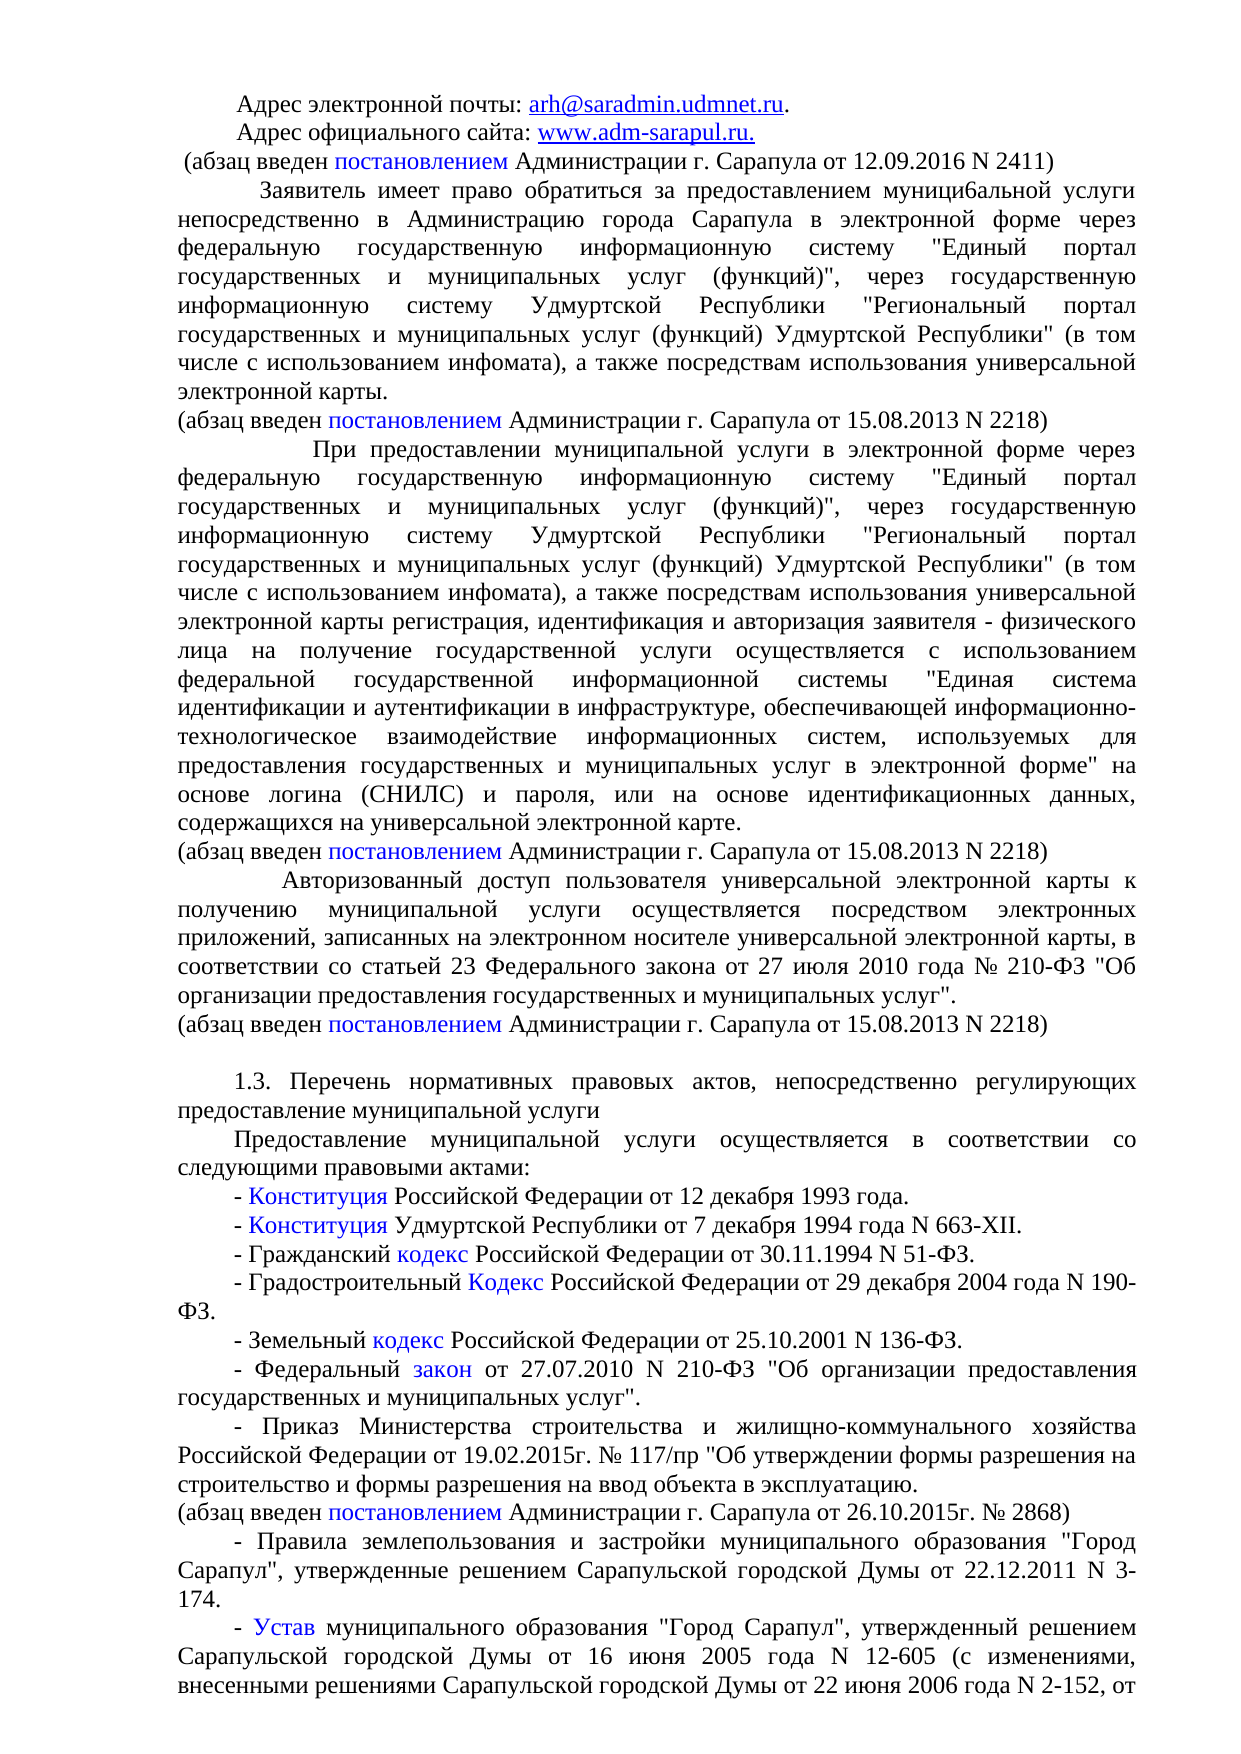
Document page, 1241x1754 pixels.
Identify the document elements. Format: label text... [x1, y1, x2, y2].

text - Конституция Удмуртской Республики от 7 декабря 1994 года N 663-XII. [177, 1210, 1137, 1239]
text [177, 1612, 1137, 1699]
text - Гражданский кодекс Российской Федерации от 30.11.1994 N 51-ФЗ. [177, 1239, 1137, 1267]
text Заявитель имеет право обратиться за предоставлением муници6альной услуги непосредственно в Администрацию города Сарапула в электронной форме через федеральную государственную информационную систему "Единый портал государственных и муниципальных услуг (функций)", через государственную информационную систему Удмуртской Республики "Региональный портал государственных и муниципальных услуг (функций) Удмуртской Республики" (в том числе с использованием инфомата), а также посредствам использования универсальной электронной карты. [177, 175, 1137, 405]
text (абзац введен постановлением Администрации г. Сарапула от 15.08.2013 N 2218) [177, 405, 1137, 434]
text (абзац введен постановлением Администрации г. Сарапула от 26.10.2015г. № 2868) [177, 1497, 1137, 1526]
text 1.3. Перечень нормативных правовых актов, непосредственно регулирующих предоставление муниципальной услуги [177, 1066, 1137, 1124]
text Авторизованный доступ пользователя универсальной электронной карты к получению муниципальной услуги осуществляется посредством электронных приложений, записанных на электронном носителе универсальной электронной карты, в соответствии со статьей 23 Федерального закона от 27 июля 2010 года № 210-ФЗ "Об организации предоставления государственных и муниципальных услуг". [177, 865, 1137, 1009]
text - Правила землепользования и застройки муниципального образования "Город Сарапул", утвержденные решением Сарапульской городской Думы от 22.12.2011 N 3-174. [177, 1526, 1137, 1612]
text Адрес официального сайта: www.adm-sarapul.ru. [177, 117, 1137, 146]
text (абзац введен постановлением Администрации г. Сарапула от 15.08.2013 N 2218) [177, 836, 1137, 865]
text Предоставление муниципальной услуги осуществляется в соответствии со следующими правовыми актами: [177, 1124, 1137, 1181]
text - Градостроительный Кодекс Российской Федерации от 29 декабря 2004 года N 190-ФЗ. [177, 1267, 1137, 1325]
text - Федеральный закон от 27.07.2010 N 210-ФЗ "Об организации предоставления государственных и муниципальных услуг". [177, 1354, 1137, 1411]
text Адрес электронной почты: arh@saradmin.udmnet.ru. [177, 89, 1137, 117]
text - Конституция Российской Федерации от 12 декабря 1993 года. [177, 1181, 1137, 1210]
text (абзац введен постановлением Администрации г. Сарапула от 12.09.2016 N 2411) [177, 146, 1137, 175]
text При предоставлении муниципальной услуги в электронной форме через федеральную государственную информационную систему "Единый портал государственных и муниципальных услуг (функций)", через государственную информационную систему Удмуртской Республики "Региональный портал государственных и муниципальных услуг (функций) Удмуртской Республики" (в том числе с использованием инфомата), а также посредствам использования универсальной электронной карты регистрация, идентификация и авторизация заявителя - физического лица на получение государственной услуги осуществляется с использованием федеральной государственной информационной системы "Единая система идентификации и аутентификации в инфраструктуре, обеспечивающей информационно-технологическое взаимодействие информационных систем, используемых для предоставления государственных и муниципальных услуг в электронной форме" на основе логина (СНИЛС) и пароля, или на основе идентификационных данных, содержащихся на универсальной электронной карте. [177, 434, 1137, 836]
text (абзац введен постановлением Администрации г. Сарапула от 15.08.2013 N 2218) [177, 1009, 1137, 1037]
text - Земельный кодекс Российской Федерации от 25.10.2001 N 136-ФЗ. [177, 1325, 1137, 1354]
text - Приказ Министерства строительства и жилищно-коммунального хозяйства Российской Федерации от 19.02.2015г. № 117/пр "Об утверждении формы разрешения на строительство и формы разрешения на ввод объекта в эксплуатацию. [177, 1411, 1137, 1497]
